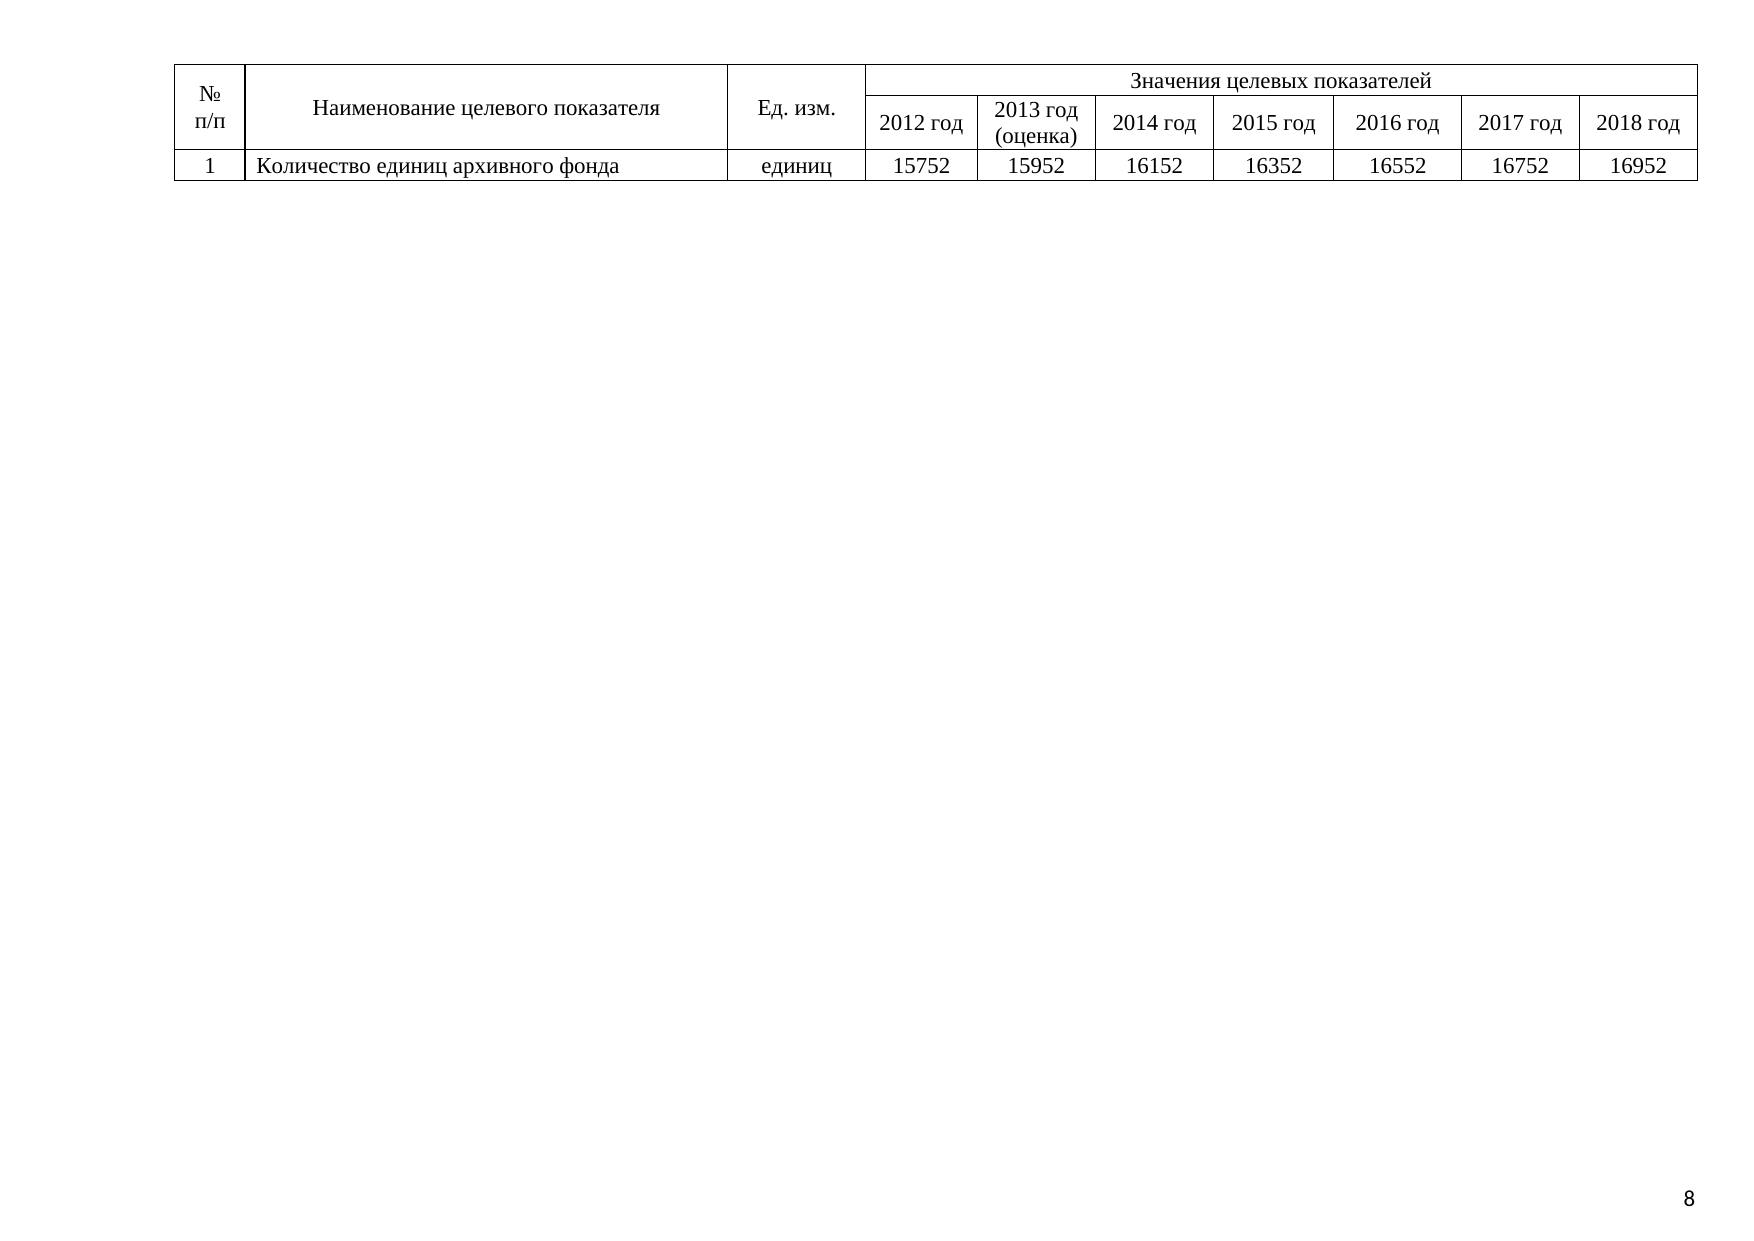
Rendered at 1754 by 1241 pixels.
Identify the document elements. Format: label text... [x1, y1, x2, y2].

table_cell 2015 год [1214, 96, 1333, 149]
table_cell 2013 год (оценка) [978, 96, 1095, 149]
table_cell 16552 [1334, 150, 1461, 180]
table_cell 2018 год [1580, 96, 1697, 149]
table_cell 16952 [1580, 150, 1697, 180]
table_cell 2016 год [1334, 96, 1461, 149]
table_header Ед. изм. [728, 65, 865, 149]
table_cell 2017 год [1462, 96, 1579, 149]
table_cell 1 [175, 150, 244, 180]
table_cell 2014 год [1096, 96, 1213, 149]
table_cell 15752 [866, 150, 977, 180]
table_cell 16152 [1096, 150, 1213, 180]
table_header Значения целевых показателей [866, 65, 1697, 95]
table_cell 15952 [978, 150, 1095, 180]
table_cell 2012 год [866, 96, 977, 149]
table_cell Количество единиц архивного фонда [246, 150, 727, 180]
table_cell единиц [728, 150, 865, 180]
table_header Наименование целевого показателя [246, 65, 727, 149]
table_cell 16352 [1214, 150, 1333, 180]
table_header № п/п [175, 65, 244, 149]
table_cell 16752 [1462, 150, 1579, 180]
